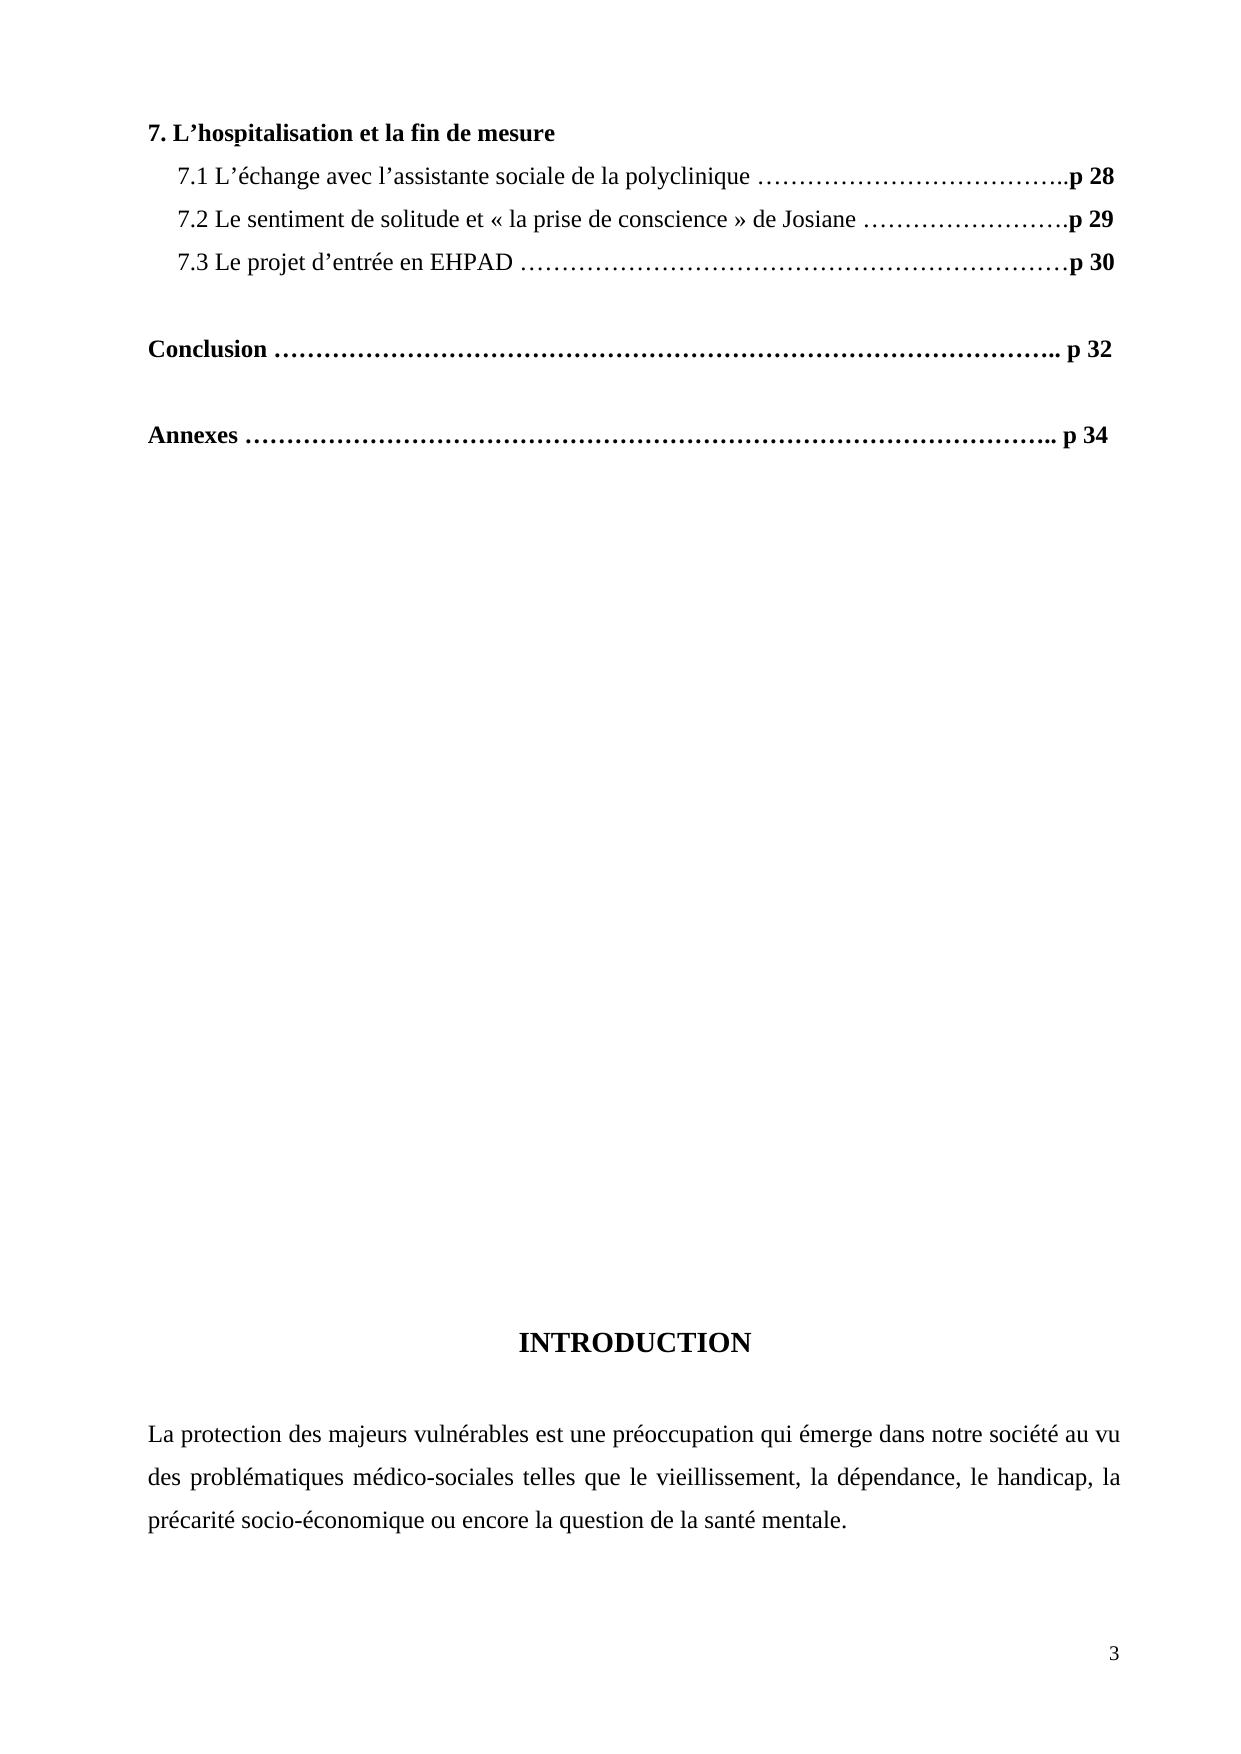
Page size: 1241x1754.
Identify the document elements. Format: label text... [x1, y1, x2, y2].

text 7.1 L’échange avec l’assistante sociale de la polyclinique ………………………………..p 28 [177, 161, 1122, 190]
text La protection des majeurs vulnérables est une préoccupation qui émerge dans notre société au vu des problématiques médico-sociales telles que le vieillissement, la dépendance, le handicap, la précarité socio-économique ou encore la question de la santé mentale. [148, 1419, 1122, 1534]
text 7.2 Le sentiment de solitude et « la prise de conscience » de Josiane …………………….p 29 [177, 204, 1122, 233]
text 7.3 Le projet d’entrée en EHPAD …………………………………………………………p 30 [177, 247, 1122, 276]
text 7. L’hospitalisation et la fin de mesure [148, 118, 1122, 147]
text Conclusion ………………………………………………………………………………….. p 32 [148, 334, 1122, 362]
text INTRODUCTION [148, 1326, 1122, 1359]
text Annexes …………………………………………………………………………………….. p 34 [148, 420, 1122, 449]
